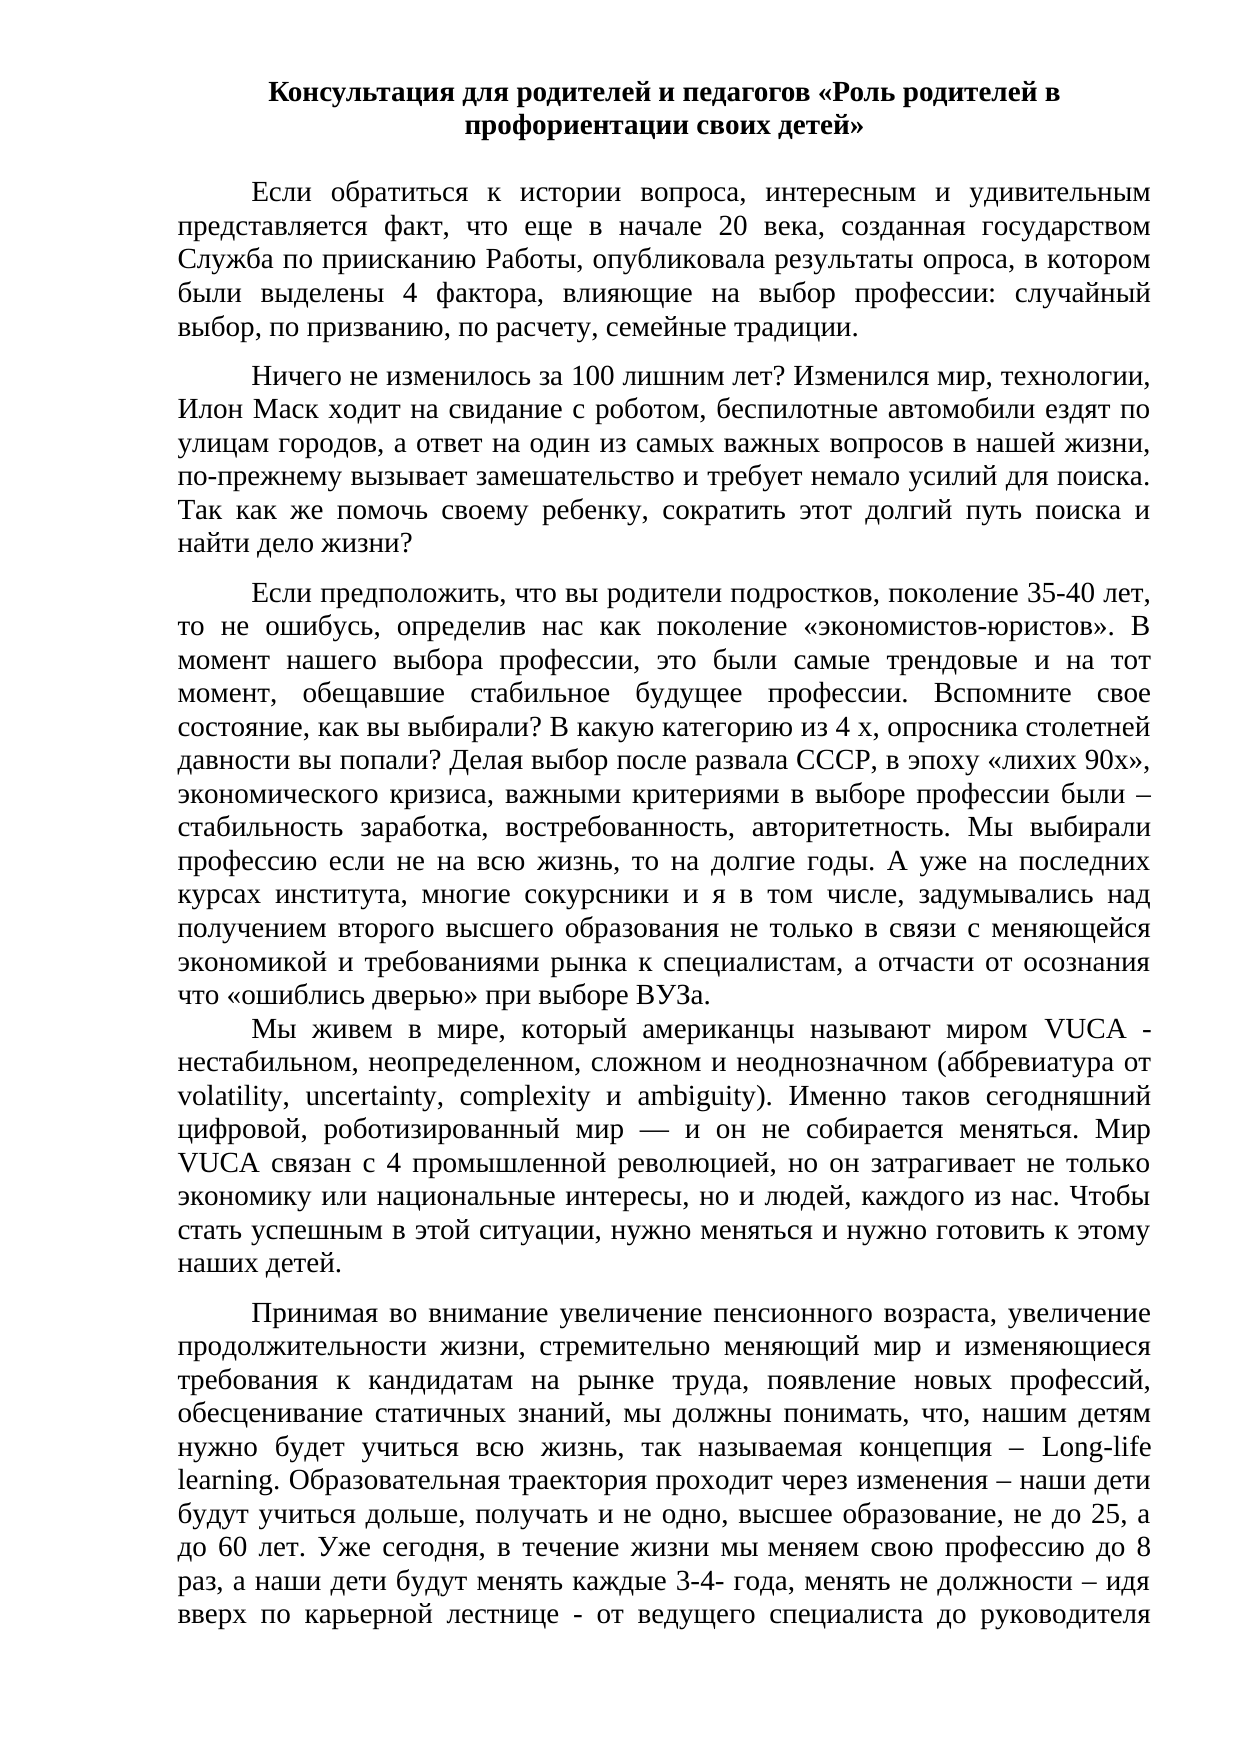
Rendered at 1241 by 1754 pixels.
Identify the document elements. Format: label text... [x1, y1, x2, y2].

text Если предположить, что вы родители подростков, поколение 35-40 лет, то не ошибусь, определив нас как поколение «экономистов-юристов». В момент нашего выбора профессии, это были самые трендовые и на тот момент, обещавшие стабильное будущее профессии. Вспомните свое состояние, как вы выбирали? В какую категорию из 4 х, опросника столетней давности вы попали? Делая выбор после развала СССР, в эпоху «лихих 90х», экономического кризиса, важными критериями в выборе профессии были – стабильность заработка, востребованность, авторитетность. Мы выбирали профессию если не на всю жизнь, то на долгие годы. А уже на последних курсах института, многие сокурсники и я в том числе, задумывались над получением второго высшего образования не только в связи с меняющейся экономикой и требованиями рынка к специалистам, а отчасти от осознания что «ошиблись дверью» при выборе ВУЗа. [177, 575, 1152, 1011]
text Ничего не изменилось за 100 лишним лет? Изменился мир, технологии, Илон Маск ходит на свидание с роботом, беспилотные автомобили ездят по улицам городов, а ответ на один из самых важных вопросов в нашей жизни, по-прежнему вызывает замешательство и требует немало усилий для поиска. Так как же помочь своему ребенку, сократить этот долгий путь поиска и найти дело жизни? [177, 358, 1152, 559]
text Мы живем в мире, который американцы называют миром VUCA - нестабильном, неопределенном, сложном и неоднозначном (аббревиатура от volatility, uncertainty, complexity и ambiguity). Именно таков сегодняшний цифровой, роботизированный мир — и он не собирается меняться. Мир VUCA связан с 4 промышленной революцией, но он затрагивает не только экономику или национальные интересы, но и людей, каждого из нас. Чтобы стать успешным в этой ситуации, нужно меняться и нужно готовить к этому наших детей. [177, 1011, 1152, 1279]
text Консультация для родителей и педагогов «Роль родителей в профориентации своих детей» [177, 74, 1152, 141]
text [177, 1295, 1152, 1630]
text Если обратиться к истории вопроса, интересным и удивительным представляется факт, что еще в начале 20 века, созданная государством Служба по приисканию Работы, опубликовала результаты опроса, в котором были выделены 4 фактора, влияющие на выбор профессии: случайный выбор, по призванию, по расчету, семейные традиции. [177, 174, 1152, 342]
